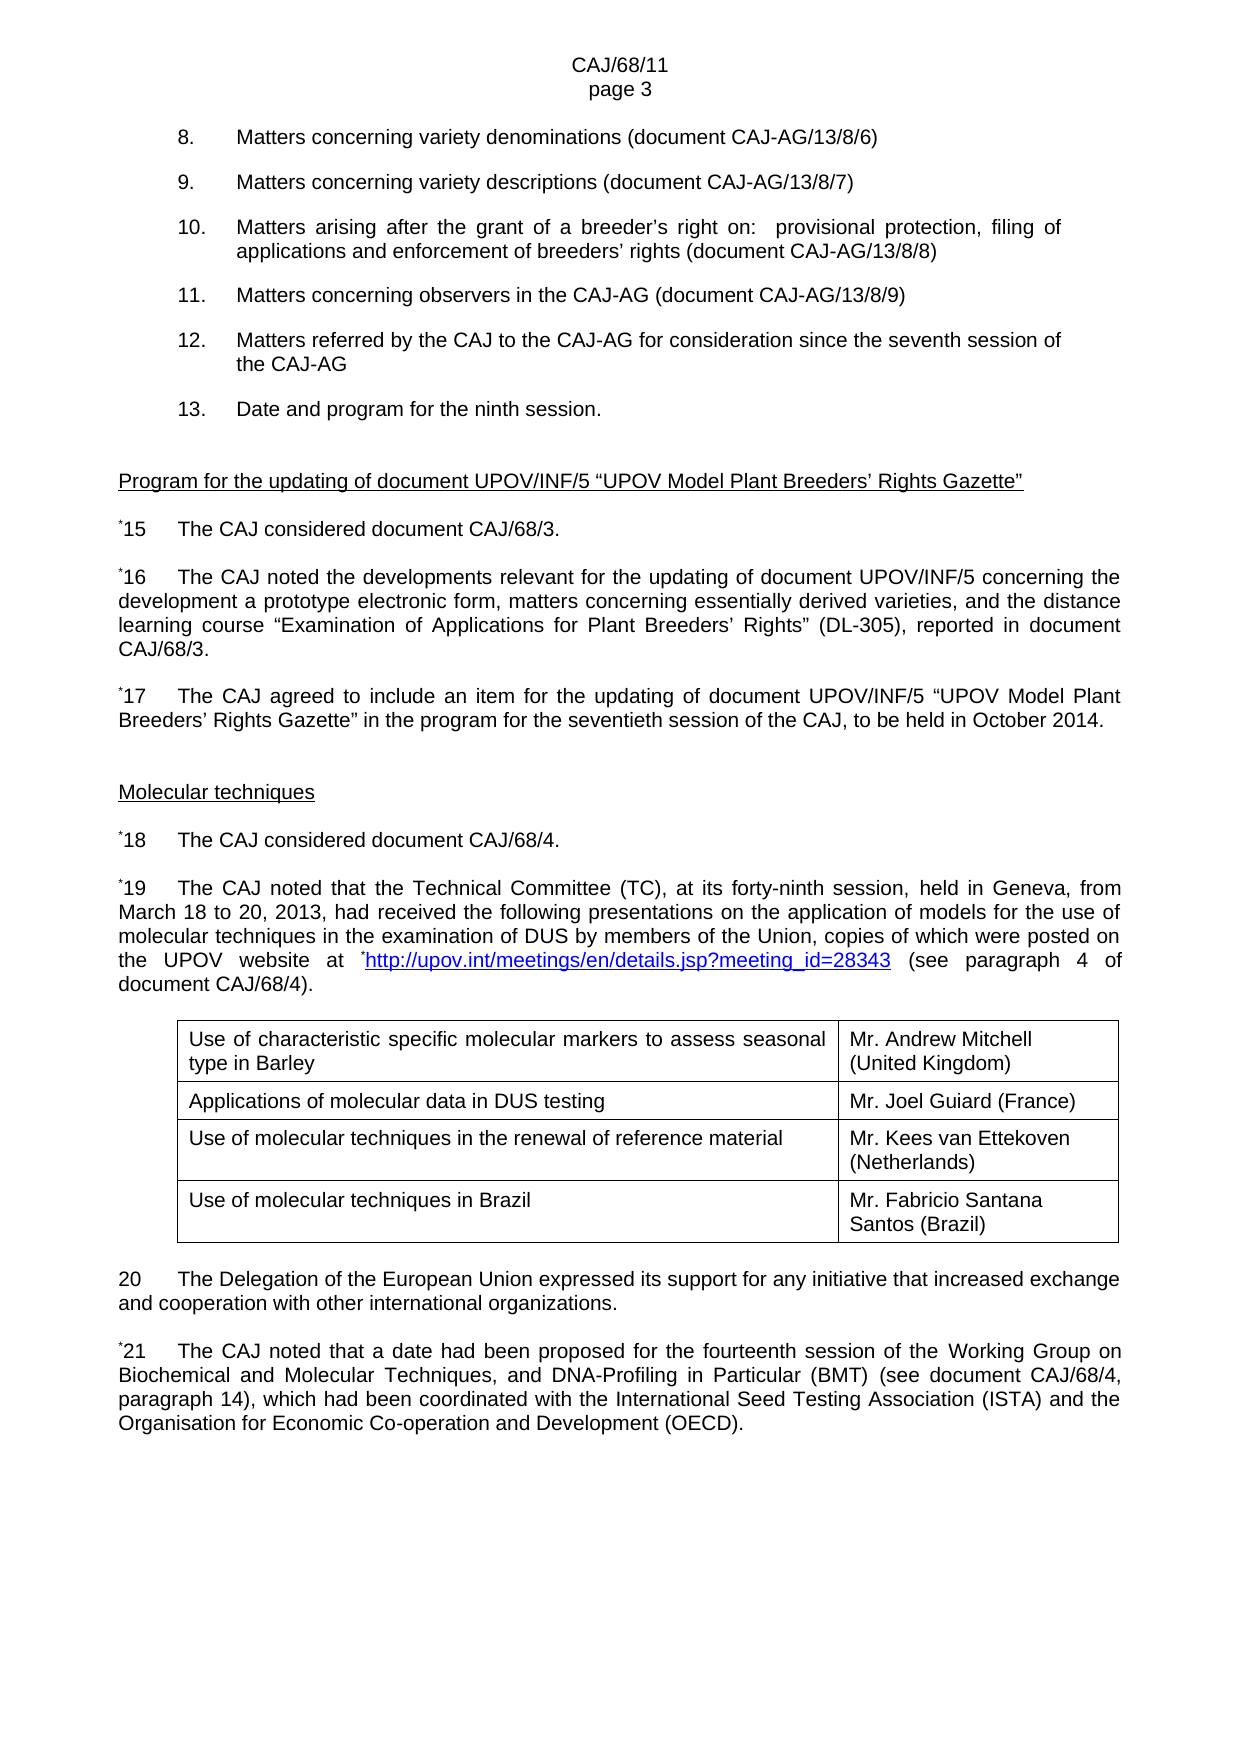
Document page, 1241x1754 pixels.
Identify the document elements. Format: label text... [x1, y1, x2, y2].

table_cell Use of molecular techniques in the renewal of reference material [178, 1120, 838, 1180]
table_cell Use of molecular techniques in Brazil [178, 1181, 838, 1242]
table_cell Mr. Kees van Ettekoven (Netherlands) [839, 1120, 1118, 1180]
text 12. Matters referred by the CAJ to the CAJ-AG for consideration since the seventh session of the CAJ-AG [177, 328, 1063, 376]
text Molecular techniques [118, 780, 1122, 804]
text * The CAJ considered document CAJ/68/4. [118, 828, 1122, 852]
text * The CAJ noted that the Technical Committee (TC), at its forty-ninth session, held in Geneva, from March 18 to 20, 2013, had received the following presentations on the application of models for the use of molecular techniques in the examination of DUS by members of the Union, copies of which were posted on the UPOV website at *http://upov.int/meetings/en/details.jsp?meeting_id=28343 (see paragraph 4 of document CAJ/68/4). [118, 876, 1122, 996]
text Program for the updating of document UPOV/INF/5 “UPOV Model Plant Breeders’ Rights Gazette” [118, 469, 1122, 493]
text 10. Matters arising after the grant of a breeder’s right on: provisional protection, filing of applications and enforcement of breeders’ rights (document CAJ-AG/13/8/8) [177, 214, 1063, 262]
text 8. Matters concerning variety denominations (document CAJ-AG/13/8/6) [177, 125, 1063, 149]
table_header Mr. Andrew Mitchell (United Kingdom) [839, 1021, 1118, 1081]
text 9. Matters concerning variety descriptions (document CAJ-AG/13/8/7) [177, 170, 1063, 194]
text * The CAJ agreed to include an item for the updating of document UPOV/INF/5 “UPOV Model Plant Breeders’ Rights Gazette” in the program for the seventieth session of the CAJ, to be held in October 2014. [118, 684, 1122, 732]
text * The CAJ noted that a date had been proposed for the fourteenth session of the Working Group on Biochemical and Molecular Techniques, and DNA-Profiling in Particular (BMT) (see document CAJ/68/4, paragraph 14), which had been coordinated with the International Seed Testing Association (ISTA) and the Organisation for Economic Co-operation and Development (OECD). [118, 1338, 1122, 1434]
text The Delegation of the European Union expressed its support for any initiative that increased exchange and cooperation with other international organizations. [118, 1267, 1122, 1314]
text * The CAJ considered document CAJ/68/3. [118, 517, 1122, 541]
table_header Use of characteristic specific molecular markers to assess seasonal type in Barley [178, 1021, 838, 1081]
text 13. Date and program for the ninth session. [177, 397, 1063, 421]
table_cell Mr. Joel Guiard (France) [839, 1082, 1118, 1119]
table_cell Mr. Fabricio Santana Santos (Brazil) [839, 1181, 1118, 1242]
table_cell Applications of molecular data in DUS testing [178, 1082, 838, 1119]
text 11. Matters concerning observers in the CAJ-AG (document CAJ-AG/13/8/9) [177, 283, 1063, 307]
text * The CAJ noted the developments relevant for the updating of document UPOV/INF/5 concerning the development a prototype electronic form, matters concerning essentially derived varieties, and the distance learning course “Examination of Applications for Plant Breeders’ Rights” (DL-305), reported in document CAJ/68/3. [118, 564, 1122, 660]
